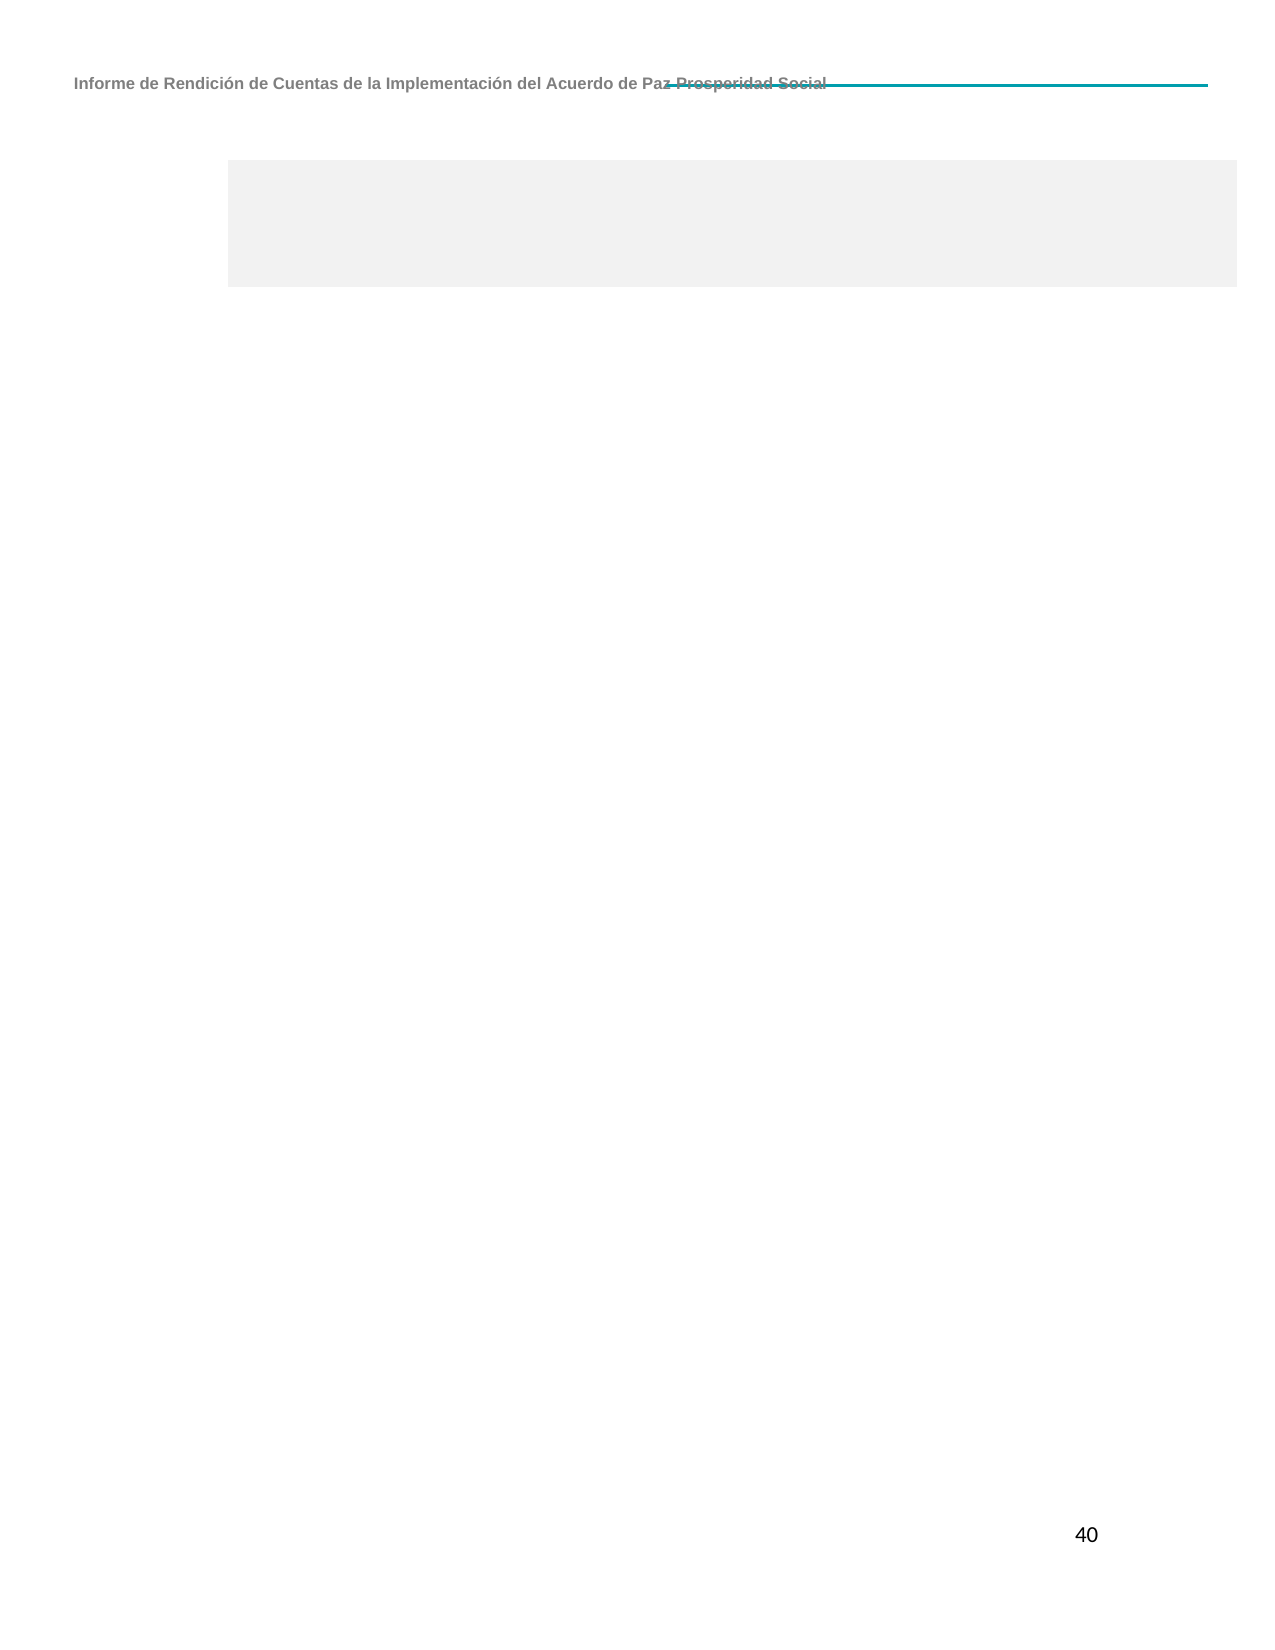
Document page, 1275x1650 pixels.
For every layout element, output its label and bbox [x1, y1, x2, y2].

table_header [228, 160, 1237, 287]
